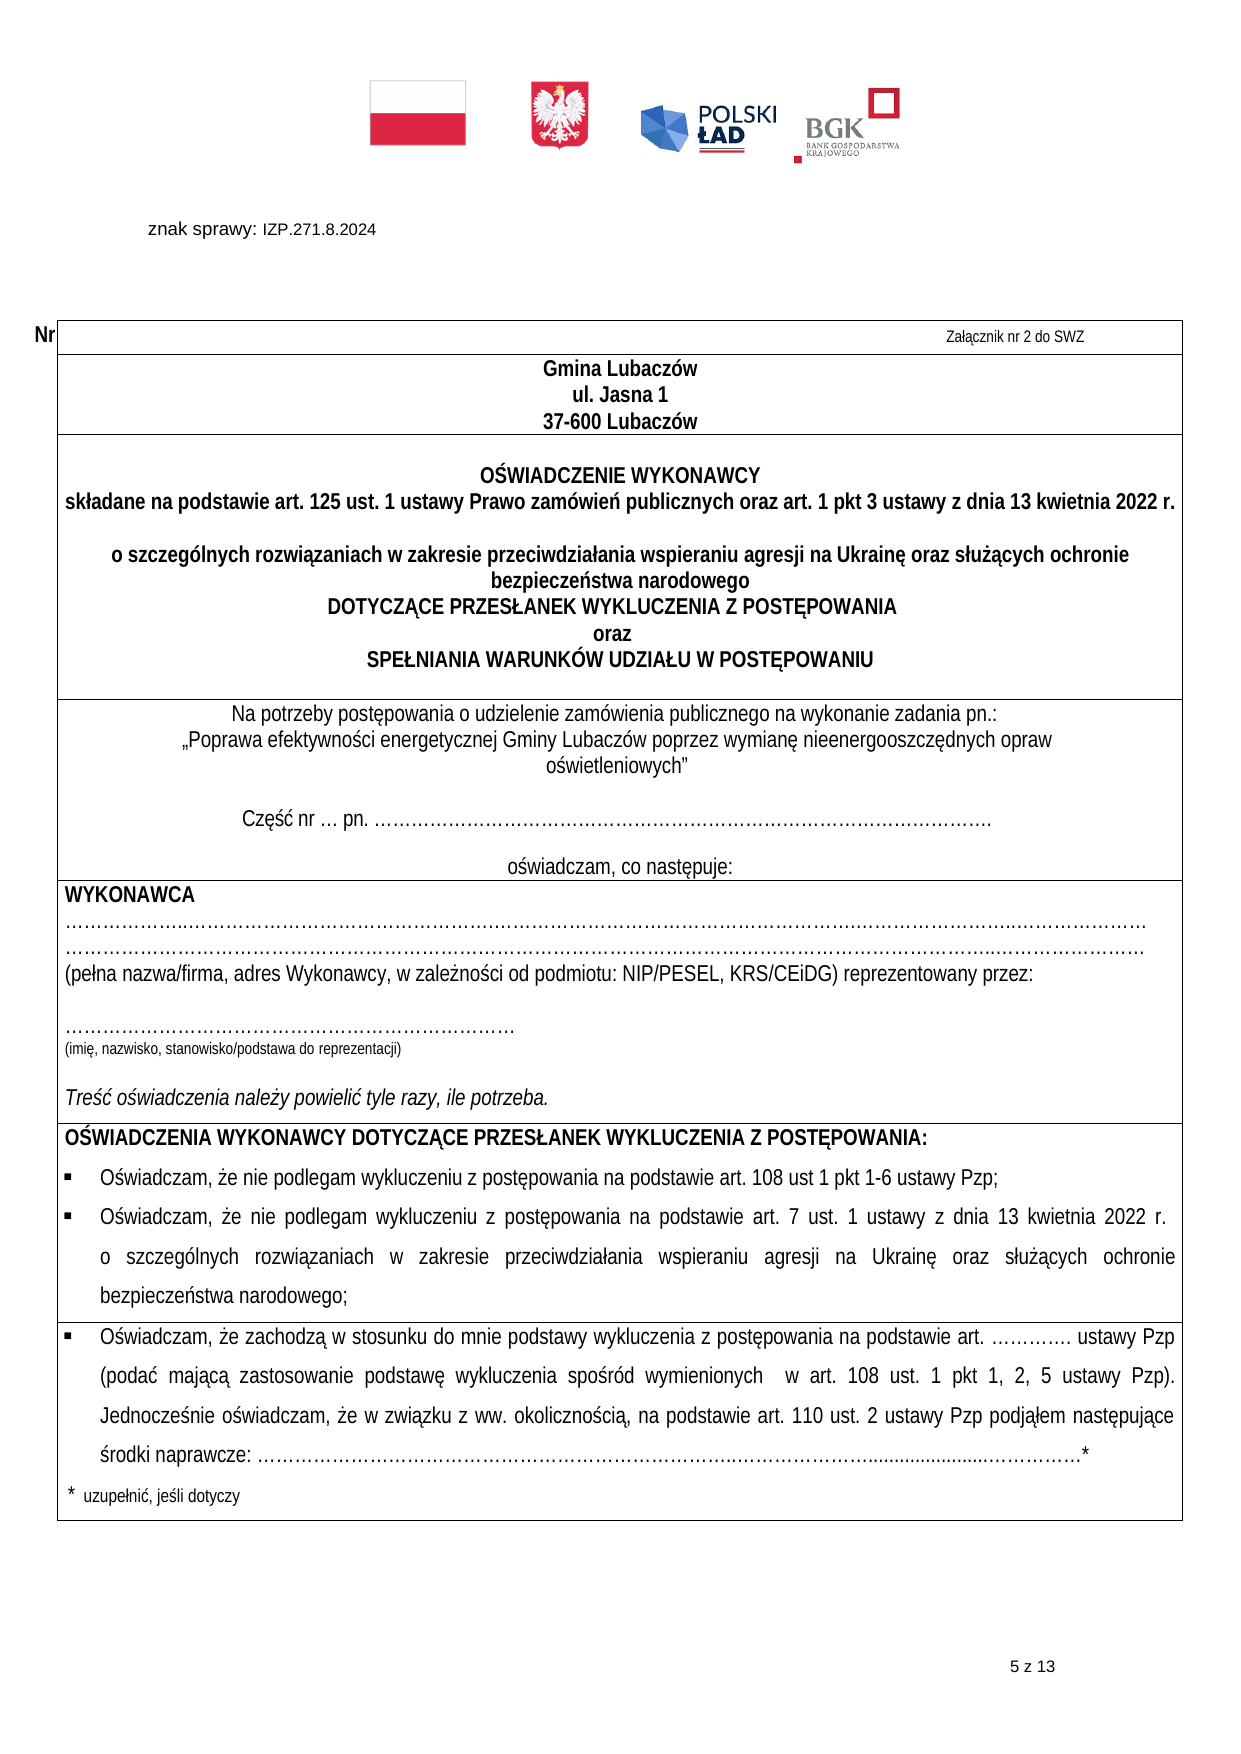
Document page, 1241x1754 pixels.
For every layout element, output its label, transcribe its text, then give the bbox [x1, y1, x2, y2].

picture [330, 59, 628, 171]
table_cell Na potrzeby postępowania o udzielenie zamówienia publicznego na wykonanie zadania pn.: „Poprawa efektywności energetycznej Gminy Lubaczów poprzez wymianę nieenergooszczędnych opraw oświetleniowych” Część nr … pn. ………………………………………………………………………………………. oświadczam, co następuje: [58, 700, 1182, 879]
table_cell OŚWIADCZENIA WYKONAWCY DOTYCZĄCE PRZESŁANEK WYKLUCZENIA Z POSTĘPOWANIA: Oświadczam, że nie podlegam wykluczeniu z postępowania na podstawie art. 108 ust 1 pkt 1-6 ustawy Pzp; Oświadczam, że nie podlegam wykluczeniu z postępowania na podstawie art. 7 ust. 1 ustawy z dnia 13 kwietnia 2022 r. o szczególnych rozwiązaniach w zakresie przeciwdziałania wspieraniu agresji na Ukrainę oraz służących ochronie bezpieczeństwa narodowego; [58, 1124, 1182, 1322]
table_cell OŚWIADCZENIE WYKONAWCY składane na podstawie art. 125 ust. 1 ustawy Prawo zamówień publicznych oraz art. 1 pkt 3 ustawy z dnia 13 kwietnia 2022 r. o szczególnych rozwiązaniach w zakresie przeciwdziałania wspieraniu agresji na Ukrainę oraz służących ochronie bezpieczeństwa narodowego DOTYCZĄCE PRZESŁANEK WYKLUCZENIA Z POSTĘPOWANIA oraz SPEŁNIANIA WARUNKÓW UDZIAŁU W POSTĘPOWANIU [58, 435, 1182, 699]
table_cell WYKONAWCA ………………..………………………………………….………………………………………………….……………………..………………… …………………………………………………………………………………………………………………………………..…………………… (pełna nazwa/firma, adres Wykonawcy, w zależności od podmiotu: NIP/PESEL, KRS/CEiDG) reprezentowany przez: ……………………………………………………………… (imię, nazwisko, stanowisko/podstawa do reprezentacji) Treść oświadczenia należy powielić tyle razy, ile potrzeba. [58, 881, 1182, 1123]
table_cell Oświadczam, że zachodzą w stosunku do mnie podstawy wykluczenia z postępowania na podstawie art. …………. ustawy Pzp (podać mającą zastosowanie podstawę wykluczenia spośród wymienionych w art. 108 ust. 1 pkt 1, 2, 5 ustawy Pzp). Jednocześnie oświadczam, że w związku z ww. okolicznością, na podstawie art. 110 ust. 2 ustawy Pzp podjąłem następujące środki naprawcze: …………………………………………………………………..………………….......................……………* * uzupełnić, jeśli dotyczy [58, 1323, 1182, 1520]
table_header Nr Załącznik nr 2 do SWZ [58, 321, 1182, 354]
table_cell Gmina Lubaczów ul. Jasna 1 37-600 Lubaczów [58, 355, 1182, 434]
